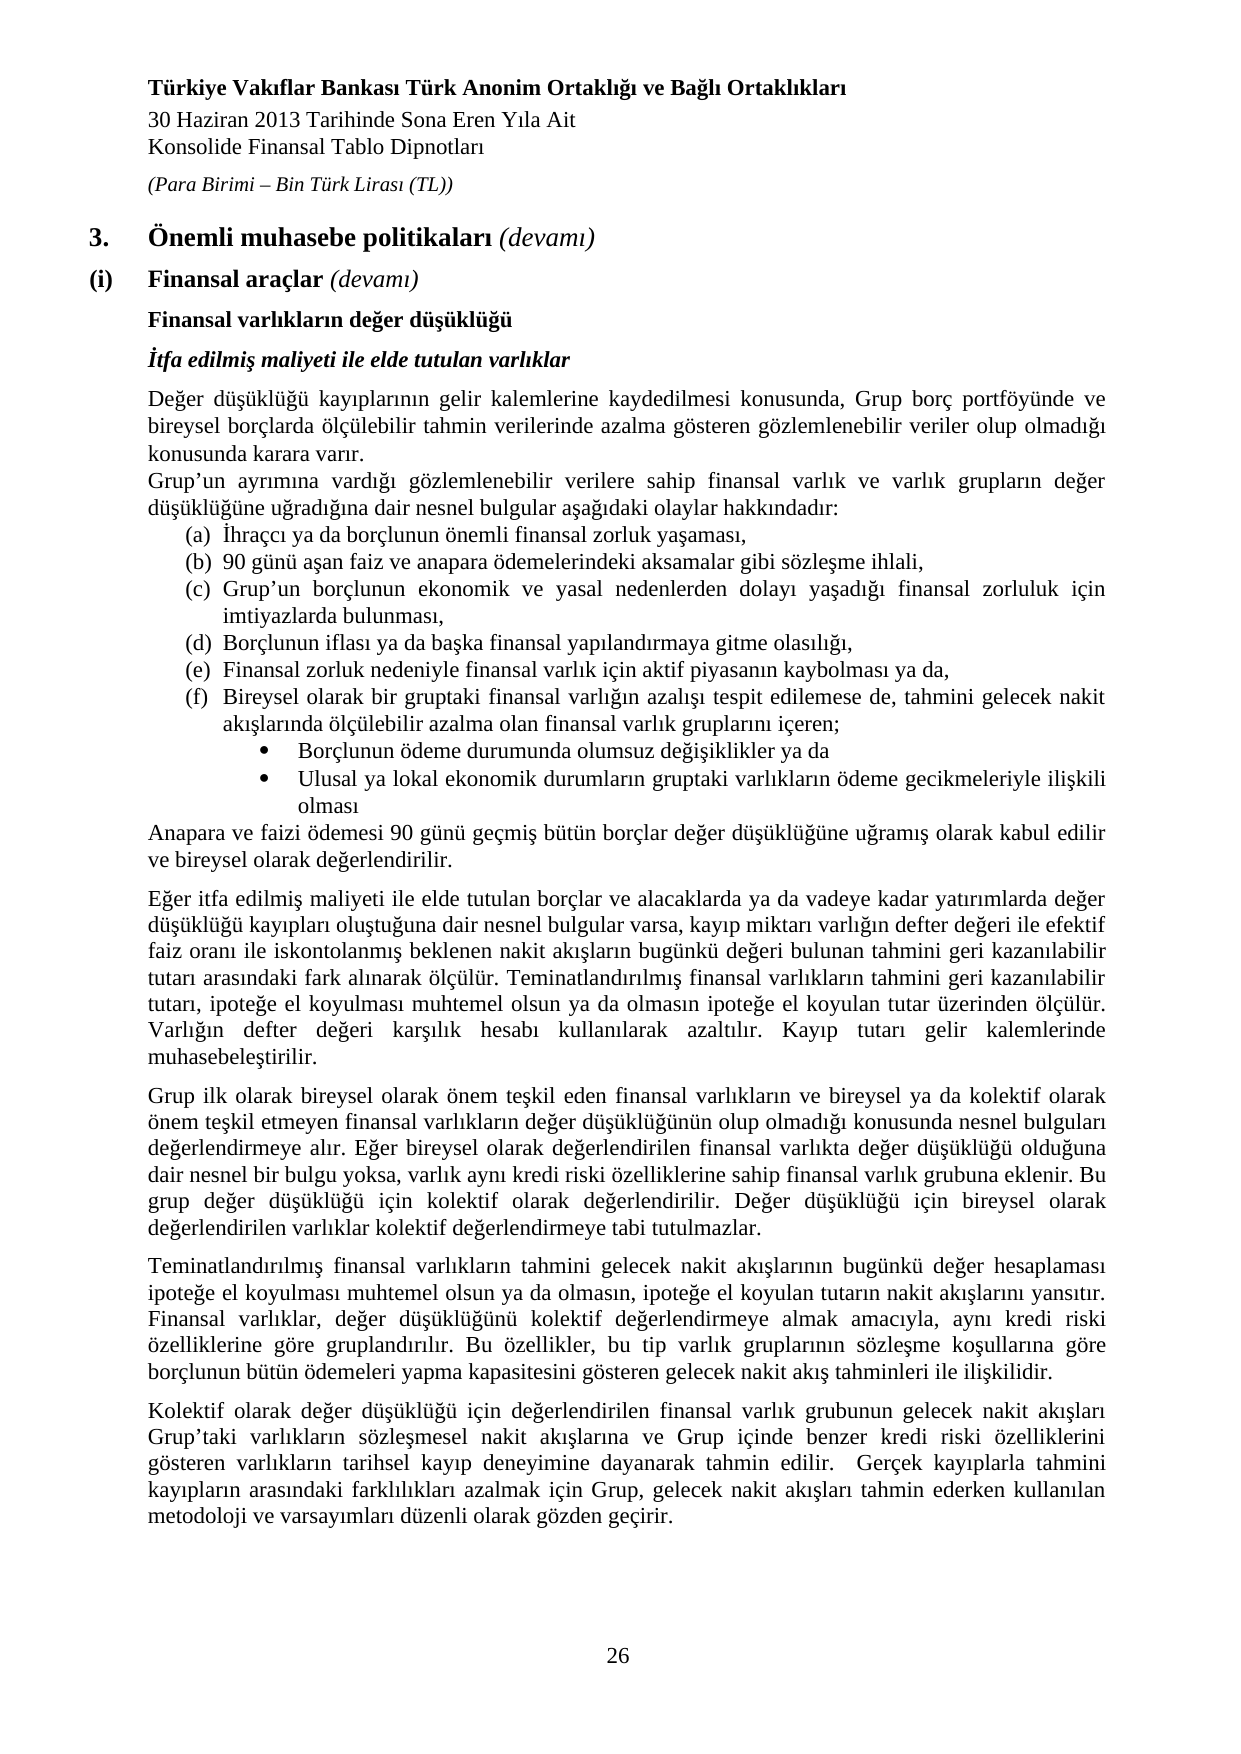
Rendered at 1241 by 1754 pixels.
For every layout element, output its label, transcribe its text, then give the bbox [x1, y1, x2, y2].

list Ulusal ya lokal ekonomik durumların gruptaki varlıkların ödeme gecikmeleriyle ilişkili olması [260, 764, 1107, 818]
text İtfa edilmiş maliyeti ile elde tutulan varlıklar [148, 345, 1107, 372]
list Finansal zorluk nedeniyle finansal varlık için aktif piyasanın kaybolması ya da, [185, 656, 1107, 683]
list Borçlunun ödeme durumunda olumsuz değişiklikler ya da [260, 737, 1107, 764]
text Eğer itfa edilmiş maliyeti ile elde tutulan borçlar ve alacaklarda ya da vadeye kadar yatırımlarda değer düşüklüğü kayıpları oluştuğuna dair nesnel bulgular varsa, kayıp miktarı varlığın defter değeri ile efektif faiz oranı ile iskontolanmış beklenen nakit akışların bugünkü değeri bulunan tahmini geri kazanılabilir tutarı arasındaki fark alınarak ölçülür. Teminatlandırılmış finansal varlıkların tahmini geri kazanılabilir tutarı, ipoteğe el koyulması muhtemel olsun ya da olmasın ipoteğe el koyulan tutar üzerinden ölçülür. Varlığın defter değeri karşılık hesabı kullanılarak azaltılır. Kayıp tutarı gelir kalemlerinde muhasebeleştirilir. [148, 885, 1107, 1069]
list Borçlunun iflası ya da başka finansal yapılandırmaya gitme olasılığı, [185, 628, 1107, 656]
text (i) Finansal araçlar (devamı) [89, 264, 1107, 293]
text Anapara ve faizi ödemesi 90 günü geçmiş bütün borçlar değer düşüklüğüne uğramış olarak kabul edilir ve bireysel olarak değerlendirilir. [148, 818, 1107, 872]
text Teminatlandırılmış finansal varlıkların tahmini gelecek nakit akışlarının bugünkü değer hesaplaması ipoteğe el koyulması muhtemel olsun ya da olmasın, ipoteğe el koyulan tutarın nakit akışlarını yansıtır. Finansal varlıklar, değer düşüklüğünü kolektif değerlendirmeye almak amacıyla, aynı kredi riski özelliklerine göre gruplandırılır. Bu özellikler, bu tip varlık gruplarının sözleşme koşullarına göre borçlunun bütün ödemeleri yapma kapasitesini gösteren gelecek nakit akış tahminleri ile ilişkilidir. [148, 1252, 1107, 1384]
list 90 günü aşan faiz ve anapara ödemelerindeki aksamalar gibi sözleşme ihlali, [185, 547, 1107, 574]
text Kolektif olarak değer düşüklüğü için değerlendirilen finansal varlık grubunun gelecek nakit akışları Grup’taki varlıkların sözleşmesel nakit akışlarına ve Grup içinde benzer kredi riski özelliklerini gösteren varlıkların tarihsel kayıp deneyimine dayanarak tahmin edilir. Gerçek kayıplarla tahmini kayıpların arasındaki farklılıkları azalmak için Grup, gelecek nakit akışları tahmin ederken kullanılan metodoloji ve varsayımları düzenli olarak gözden geçirir. [148, 1397, 1107, 1528]
text Finansal varlıkların değer düşüklüğü [148, 306, 1107, 333]
text Grup ilk olarak bireysel olarak önem teşkil eden finansal varlıkların ve bireysel ya da kolektif olarak önem teşkil etmeyen finansal varlıkların değer düşüklüğünün olup olmadığı konusunda nesnel bulguları değerlendirmeye alır. Eğer bireysel olarak değerlendirilen finansal varlıkta değer düşüklüğü olduğuna dair nesnel bir bulgu yoksa, varlık aynı kredi riski özelliklerine sahip finansal varlık grubuna eklenir. Bu grup değer düşüklüğü için kolektif olarak değerlendirilir. Değer düşüklüğü için bireysel olarak değerlendirilen varlıklar kolektif değerlendirmeye tabi tutulmazlar. [148, 1082, 1107, 1240]
list Grup’un borçlunun ekonomik ve yasal nedenlerden dolayı yaşadığı finansal zorluluk için imtiyazlarda bulunması, [185, 574, 1107, 628]
subtitle 3. Önemli muhasebe politikaları (devamı) [89, 221, 1107, 252]
text Değer düşüklüğü kayıplarının gelir kalemlerine kaydedilmesi konusunda, Grup borç portföyünde ve bireysel borçlarda ölçülebilir tahmin verilerinde azalma gösteren gözlemlenebilir veriler olup olmadığı konusunda karara varır. [148, 385, 1107, 466]
list Bireysel olarak bir gruptaki finansal varlığın azalışı tespit edilemese de, tahmini gelecek nakit akışlarında ölçülebilir azalma olan finansal varlık gruplarını içeren; [185, 683, 1107, 737]
list İhraçcı ya da borçlunun önemli finansal zorluk yaşaması, [185, 520, 1107, 547]
text Grup’un ayrımına vardığı gözlemlenebilir verilere sahip finansal varlık ve varlık grupların değer düşüklüğüne uğradığına dair nesnel bulgular aşağıdaki olaylar hakkındadır: [148, 466, 1107, 520]
